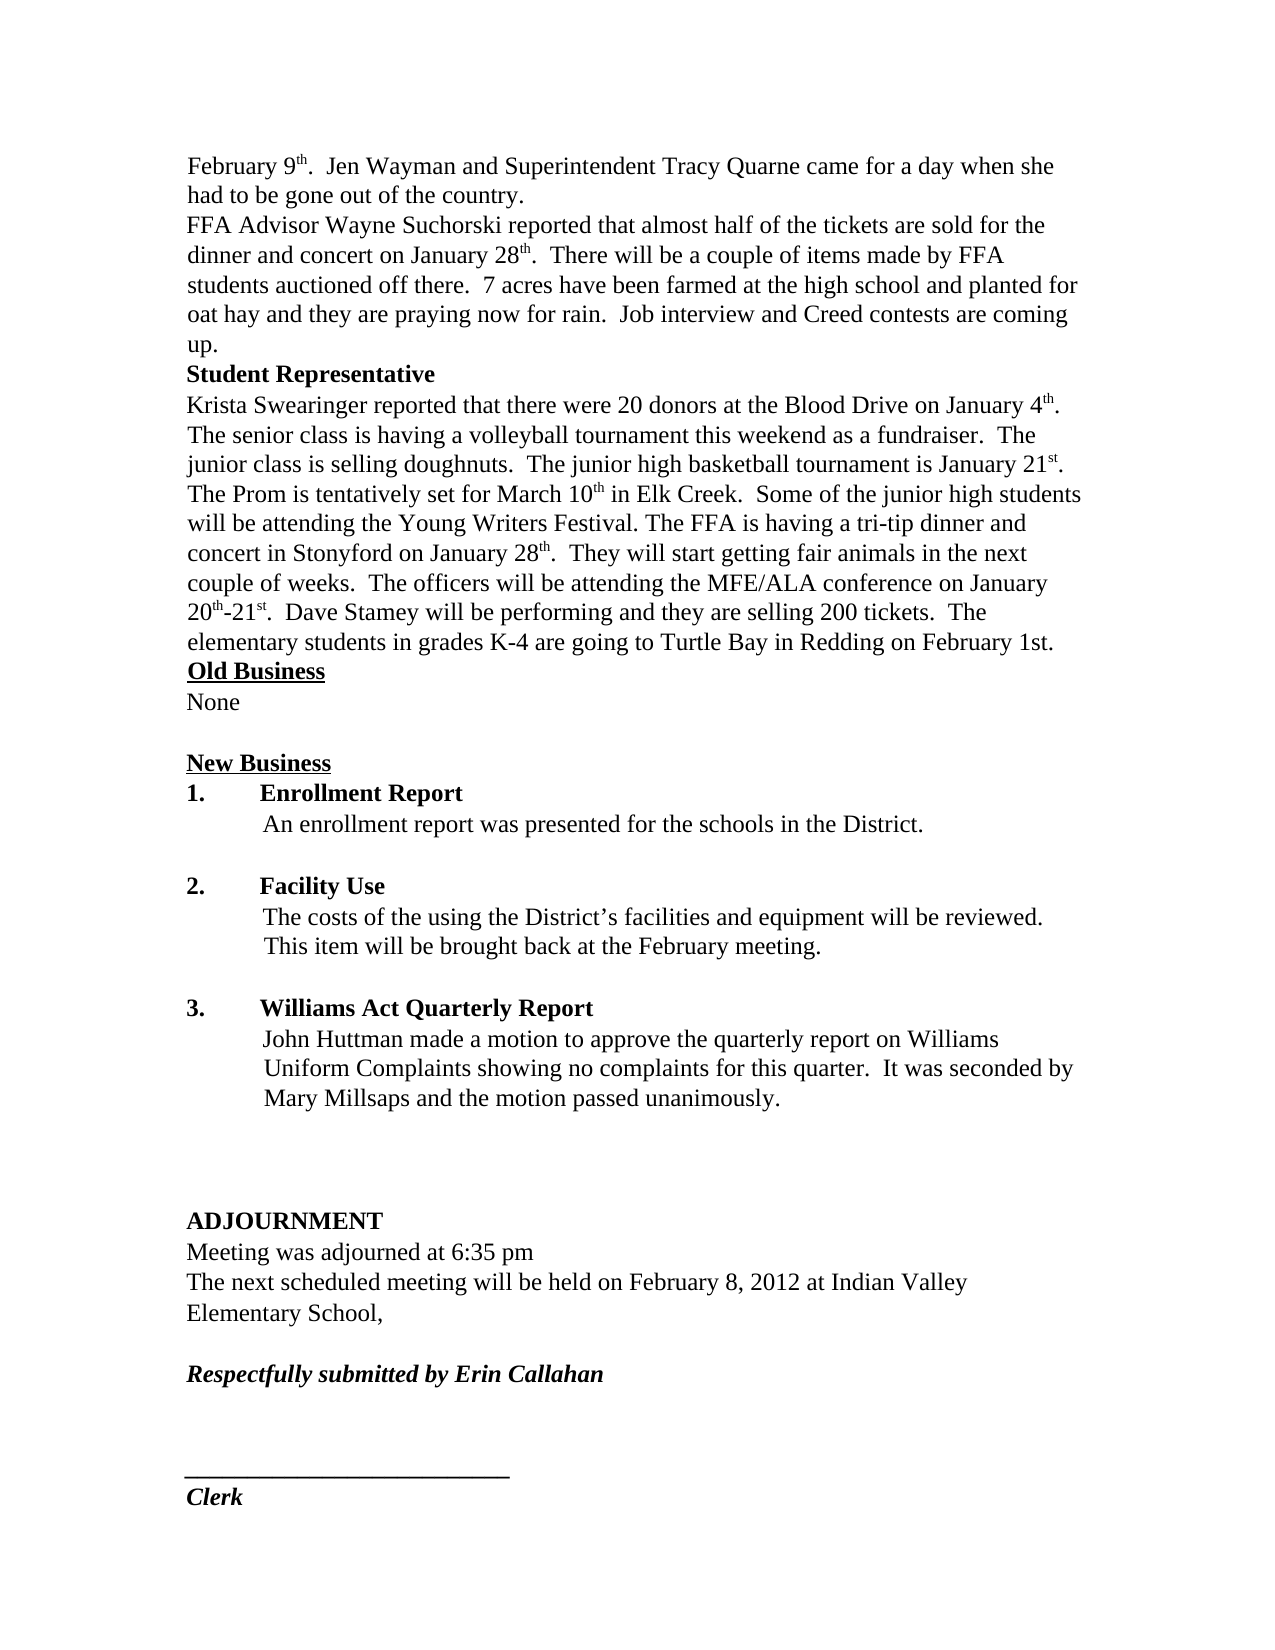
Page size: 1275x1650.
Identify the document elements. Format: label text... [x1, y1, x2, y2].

text Clerk [186, 1482, 1084, 1511]
subtitle 3. Williams Act Quarterly Report [186, 993, 1084, 1021]
text Respectfully submitted by Erin Callahan [186, 1359, 1084, 1388]
text Meeting was adjourned at 6:35 pm [186, 1237, 1084, 1266]
text Elementary School, [186, 1298, 1084, 1326]
text FFA Advisor Wayne Suchorski reported that almost half of the tickets are sold for the dinner and concert on January 28th. There will be a couple of items made by FFA students auctioned off there. 7 acres have been farmed at the high school and planted for oat hay and they are praying now for rain. Job interview and Creed contests are coming up. [186, 211, 1084, 358]
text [186, 151, 1084, 209]
text John Huttman made a motion to approve the quarterly report on Williams Uniform Complaints showing no complaints for this quarter. It was seconded by Mary Millsaps and the motion passed unanimously. [262, 1024, 1084, 1112]
text The next scheduled meeting will be held on February 8, 2012 at Indian Valley [186, 1267, 1084, 1296]
text The costs of the using the District’s facilities and equipment will be reviewed. This item will be brought back at the February meeting. [262, 902, 1084, 960]
subtitle Student Representative [186, 359, 1084, 388]
text An enrollment report was presented for the schools in the District. [262, 809, 1084, 838]
text 1. Enrollment Report [186, 778, 1084, 807]
text None [186, 687, 1084, 715]
subtitle 2. Facility Use [186, 871, 1084, 899]
text Krista Swearinger reported that there were 20 donors at the Blood Drive on January 4th. The senior class is having a volleyball tournament this weekend as a fundraiser. The junior class is selling doughnuts. The junior high basketball tournament is January 21st. The Prom is tentatively set for March 10th in Elk Creek. Some of the junior high students will be attending the Young Writers Festival. The FFA is having a tri-tip dinner and concert in Stonyford on January 28th. They will start getting fair animals in the next couple of weeks. The officers will be attending the MFE/ALA conference on January 20th-21st. Dave Stamey will be performing and they are selling 200 tickets. The elementary students in grades K-4 are going to Turtle Bay in Redding on February 1st. Old Business [186, 390, 1084, 685]
subtitle ADJOURNMENT [186, 1206, 1084, 1235]
text __________________________ [186, 1452, 1084, 1480]
subtitle New Business [186, 748, 954, 777]
